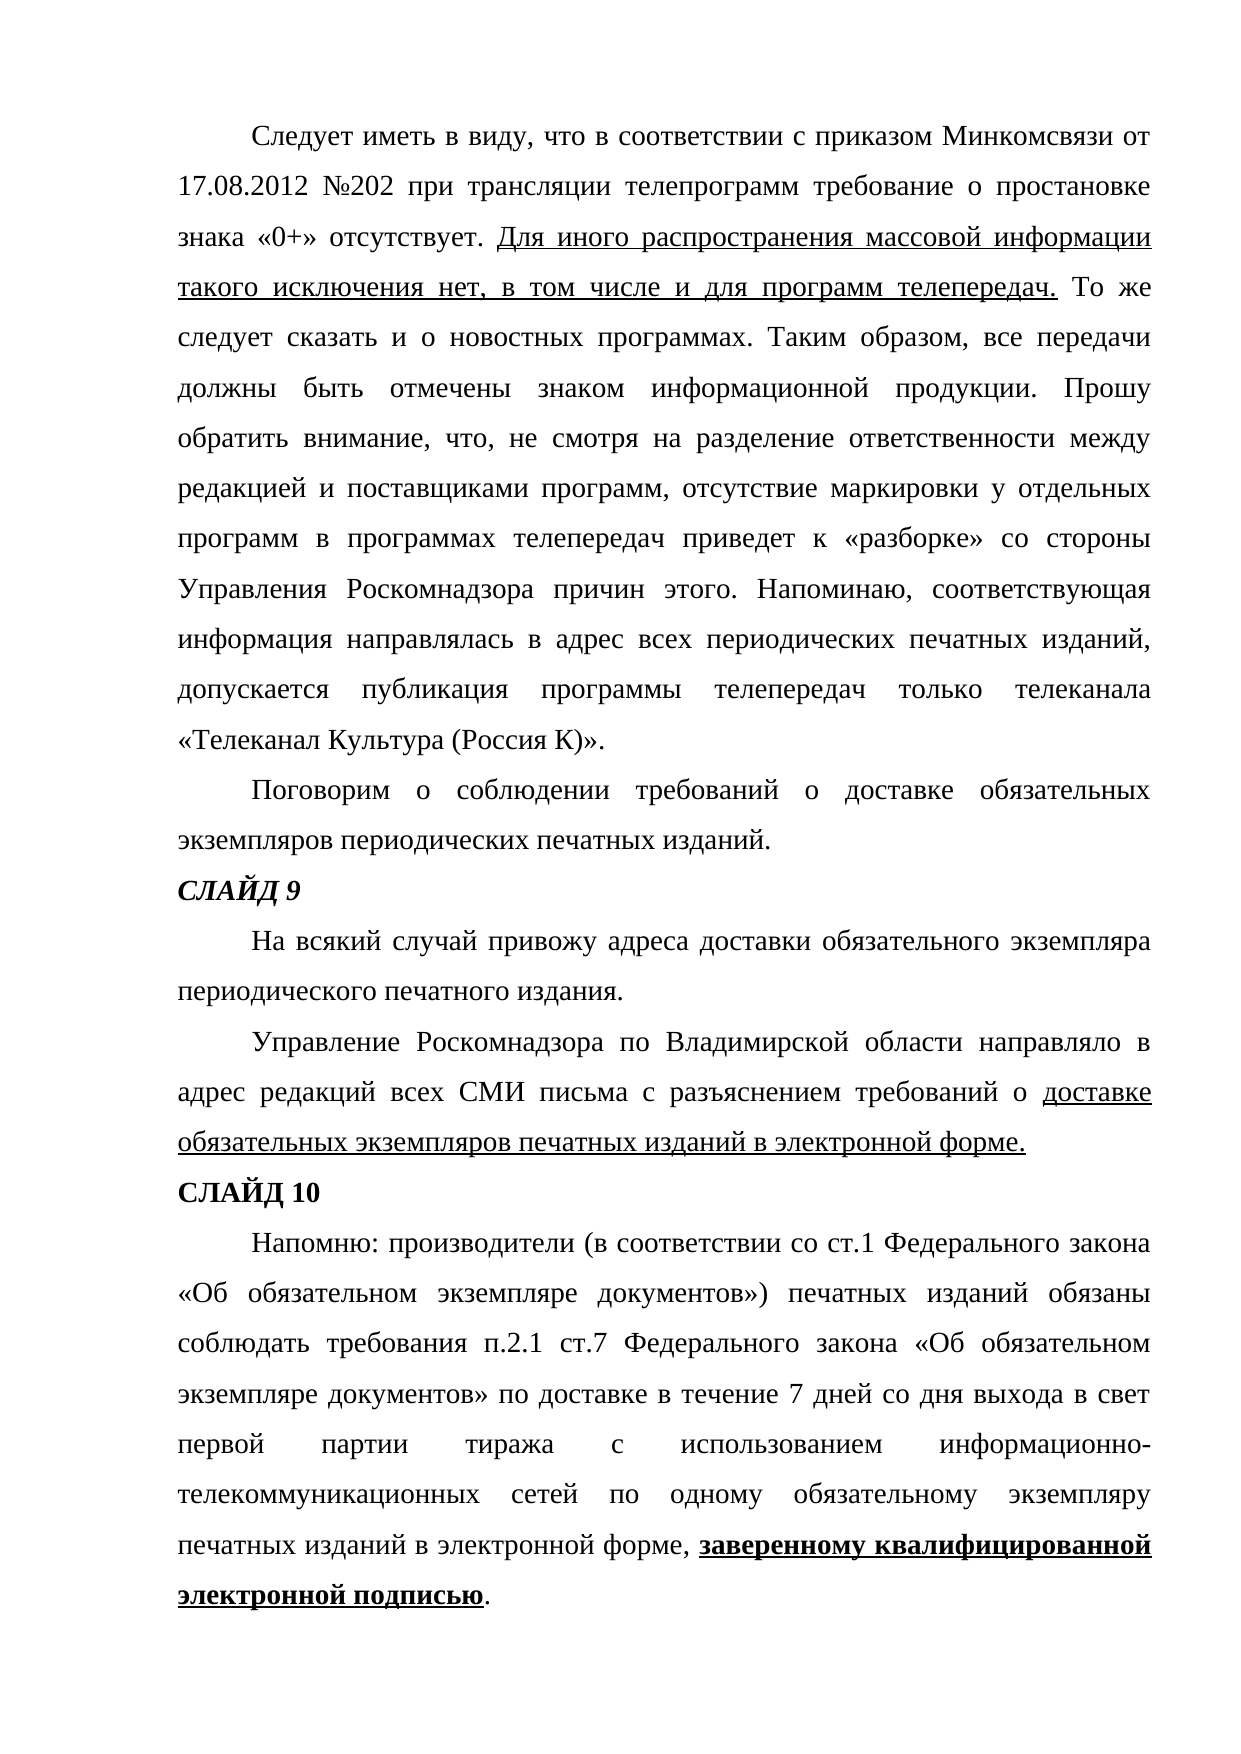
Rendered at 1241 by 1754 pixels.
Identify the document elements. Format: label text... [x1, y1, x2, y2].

text На всякий случай привожу адреса доставки обязательного экземпляра периодического печатного издания. [177, 923, 1152, 1007]
text СЛАЙД 9 [177, 873, 1152, 906]
text Напомню: производители (в соответствии со ст.1 Федерального закона «Об обязательном экземпляре документов») печатных изданий обязаны соблюдать требования п.2.1 ст.7 Федерального закона «Об обязательном экземпляре документов» по доставке в течение 7 дней со дня выхода в свет первой партии тиража с использованием информационно-телекоммуникационных сетей по одному обязательному экземпляру печатных изданий в электронной форме, заверенному квалифицированной электронной подписью. [177, 1225, 1152, 1611]
text Поговорим о соблюдении требований о доставке обязательных экземпляров периодических печатных изданий. [177, 772, 1152, 856]
text СЛАЙД 10 [177, 1175, 1152, 1208]
text Управление Роскомнадзора по Владимирской области направляло в адрес редакций всех СМИ письма с разъяснением требований о доставке обязательных экземпляров печатных изданий в электронной форме. [177, 1024, 1152, 1158]
text Следует иметь в виду, что в соответствии с приказом Минкомсвязи от 17.08.2012 №202 при трансляции телепрограмм требование о простановке знака «0+» отсутствует. Для иного распространения массовой информации такого исключения нет, в том числе и для программ телепередач. То же следует сказать и о новостных программах. Таким образом, все передачи должны быть отмечены знаком информационной продукции. Прошу обратить внимание, что, не смотря на разделение ответственности между редакцией и поставщиками программ, отсутствие маркировки у отдельных программ в программах телепередач приведет к «разборке» со стороны Управления Роскомнадзора причин этого. Напоминаю, соответствующая информация направлялась в адрес всех периодических печатных изданий, допускается публикация программы телепередач только телеканала «Телеканал Культура (Россия К)». [177, 118, 1152, 755]
